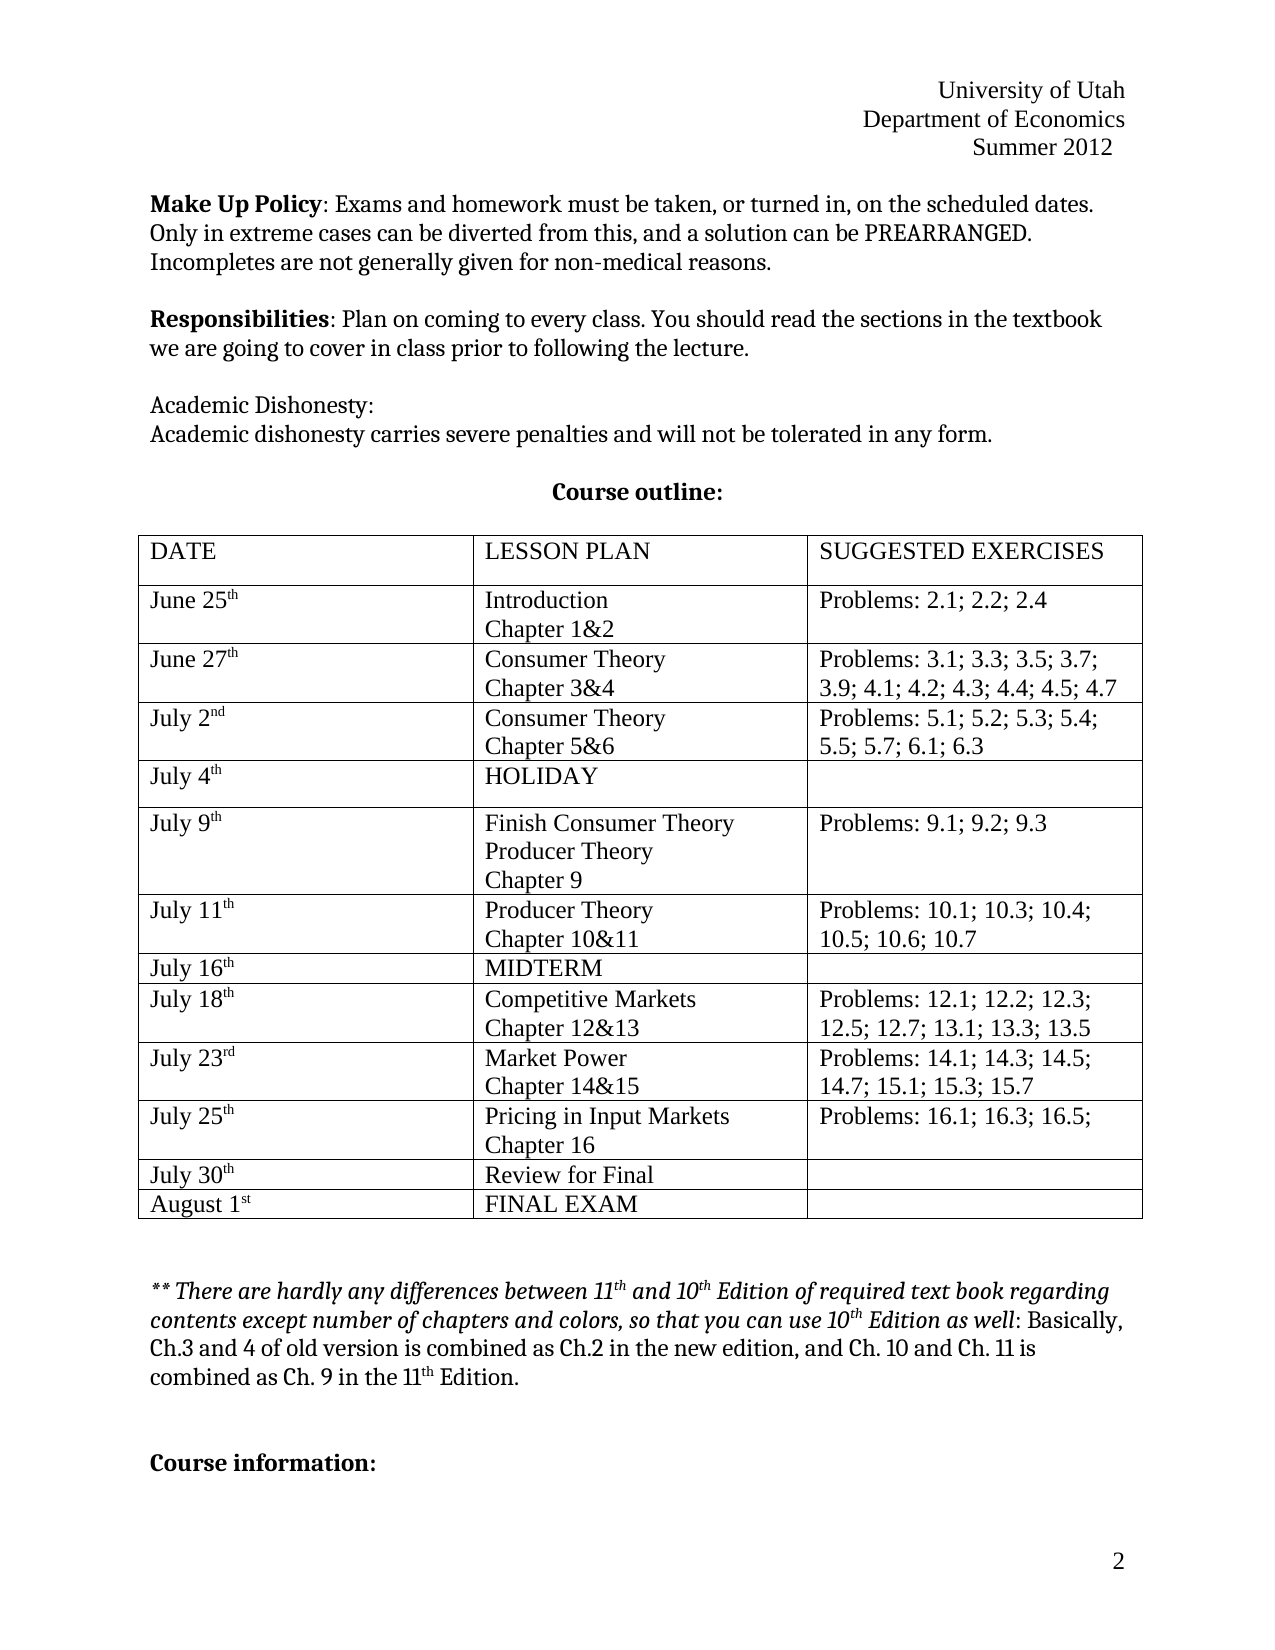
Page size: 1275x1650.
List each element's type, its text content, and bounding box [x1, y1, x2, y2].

table_cell July 30th [139, 1160, 473, 1188]
table_cell June 25th [139, 586, 473, 643]
table_cell Review for Final [474, 1160, 807, 1188]
table_cell MIDTERM [474, 954, 807, 983]
table_cell July 25th [139, 1101, 473, 1159]
table_cell Producer Theory Chapter 10&11 [474, 895, 807, 952]
table_cell Pricing in Input Markets Chapter 16 [474, 1101, 807, 1159]
text Course information: [150, 1449, 1125, 1478]
text ** There are hardly any differences between 11th and 10th Edition of required text book regarding contents except number of chapters and colors, so that you can use 10th Edition as well: Basically, Ch.3 and 4 of old version is combined as Ch.2 in the new edition, and Ch. 10 and Ch. 11 is combined as Ch. 9 in the 11th Edition. [150, 1277, 1125, 1392]
table_cell Competitive Markets Chapter 12&13 [474, 984, 807, 1042]
table_header DATE [139, 536, 473, 584]
table_cell Market Power Chapter 14&15 [474, 1043, 807, 1100]
table_cell Introduction Chapter 1&2 [474, 586, 807, 643]
table_cell July 16th [139, 954, 473, 983]
text Make Up Policy: Exams and homework must be taken, or turned in, on the scheduled dates. Only in extreme cases can be diverted from this, and a solution can be PREARRANGED. Incompletes are not generally given for non-medical reasons. [150, 190, 1125, 276]
table_cell Problems: 12.1; 12.2; 12.3; 12.5; 12.7; 13.1; 13.3; 13.5 [808, 984, 1142, 1042]
table_cell Consumer Theory Chapter 5&6 [474, 703, 807, 760]
table_cell [808, 1160, 1142, 1188]
text Academic dishonesty carries severe penalties and will not be tolerated in any form. [150, 420, 1125, 449]
table_cell Finish Consumer Theory Producer Theory Chapter 9 [474, 808, 807, 894]
table_cell HOLIDAY [474, 761, 807, 807]
text Academic Dishonesty: [150, 391, 1125, 420]
table_cell August 1st [139, 1190, 473, 1218]
table_cell Problems: 10.1; 10.3; 10.4; 10.5; 10.6; 10.7 [808, 895, 1142, 952]
table_cell July 23rd [139, 1043, 473, 1100]
table_cell Problems: 2.1; 2.2; 2.4 [808, 586, 1142, 643]
table_cell July 18th [139, 984, 473, 1042]
table_cell July 11th [139, 895, 473, 952]
table_cell FINAL EXAM [474, 1190, 807, 1218]
table_cell Problems: 14.1; 14.3; 14.5; 14.7; 15.1; 15.3; 15.7 [808, 1043, 1142, 1100]
table_cell [808, 954, 1142, 983]
table_cell July 4th [139, 761, 473, 807]
table_header LESSON PLAN [474, 536, 807, 584]
table_cell Problems: 5.1; 5.2; 5.3; 5.4; 5.5; 5.7; 6.1; 6.3 [808, 703, 1142, 760]
table_cell June 27th [139, 644, 473, 702]
table_cell Problems: 16.1; 16.3; 16.5; [808, 1101, 1142, 1159]
table_cell July 9th [139, 808, 473, 894]
table_cell July 2nd [139, 703, 473, 760]
table_cell [808, 761, 1142, 807]
table_header SUGGESTED EXERCISES [808, 536, 1142, 584]
table_cell [808, 1190, 1142, 1218]
table_cell Problems: 3.1; 3.3; 3.5; 3.7; 3.9; 4.1; 4.2; 4.3; 4.4; 4.5; 4.7 [808, 644, 1142, 702]
text Responsibilities: Plan on coming to every class. You should read the sections in the textbook we are going to cover in class prior to following the lecture. [150, 305, 1125, 362]
text Course outline: [150, 477, 1125, 506]
table_cell Problems: 9.1; 9.2; 9.3 [808, 808, 1142, 894]
table_cell Consumer Theory Chapter 3&4 [474, 644, 807, 702]
